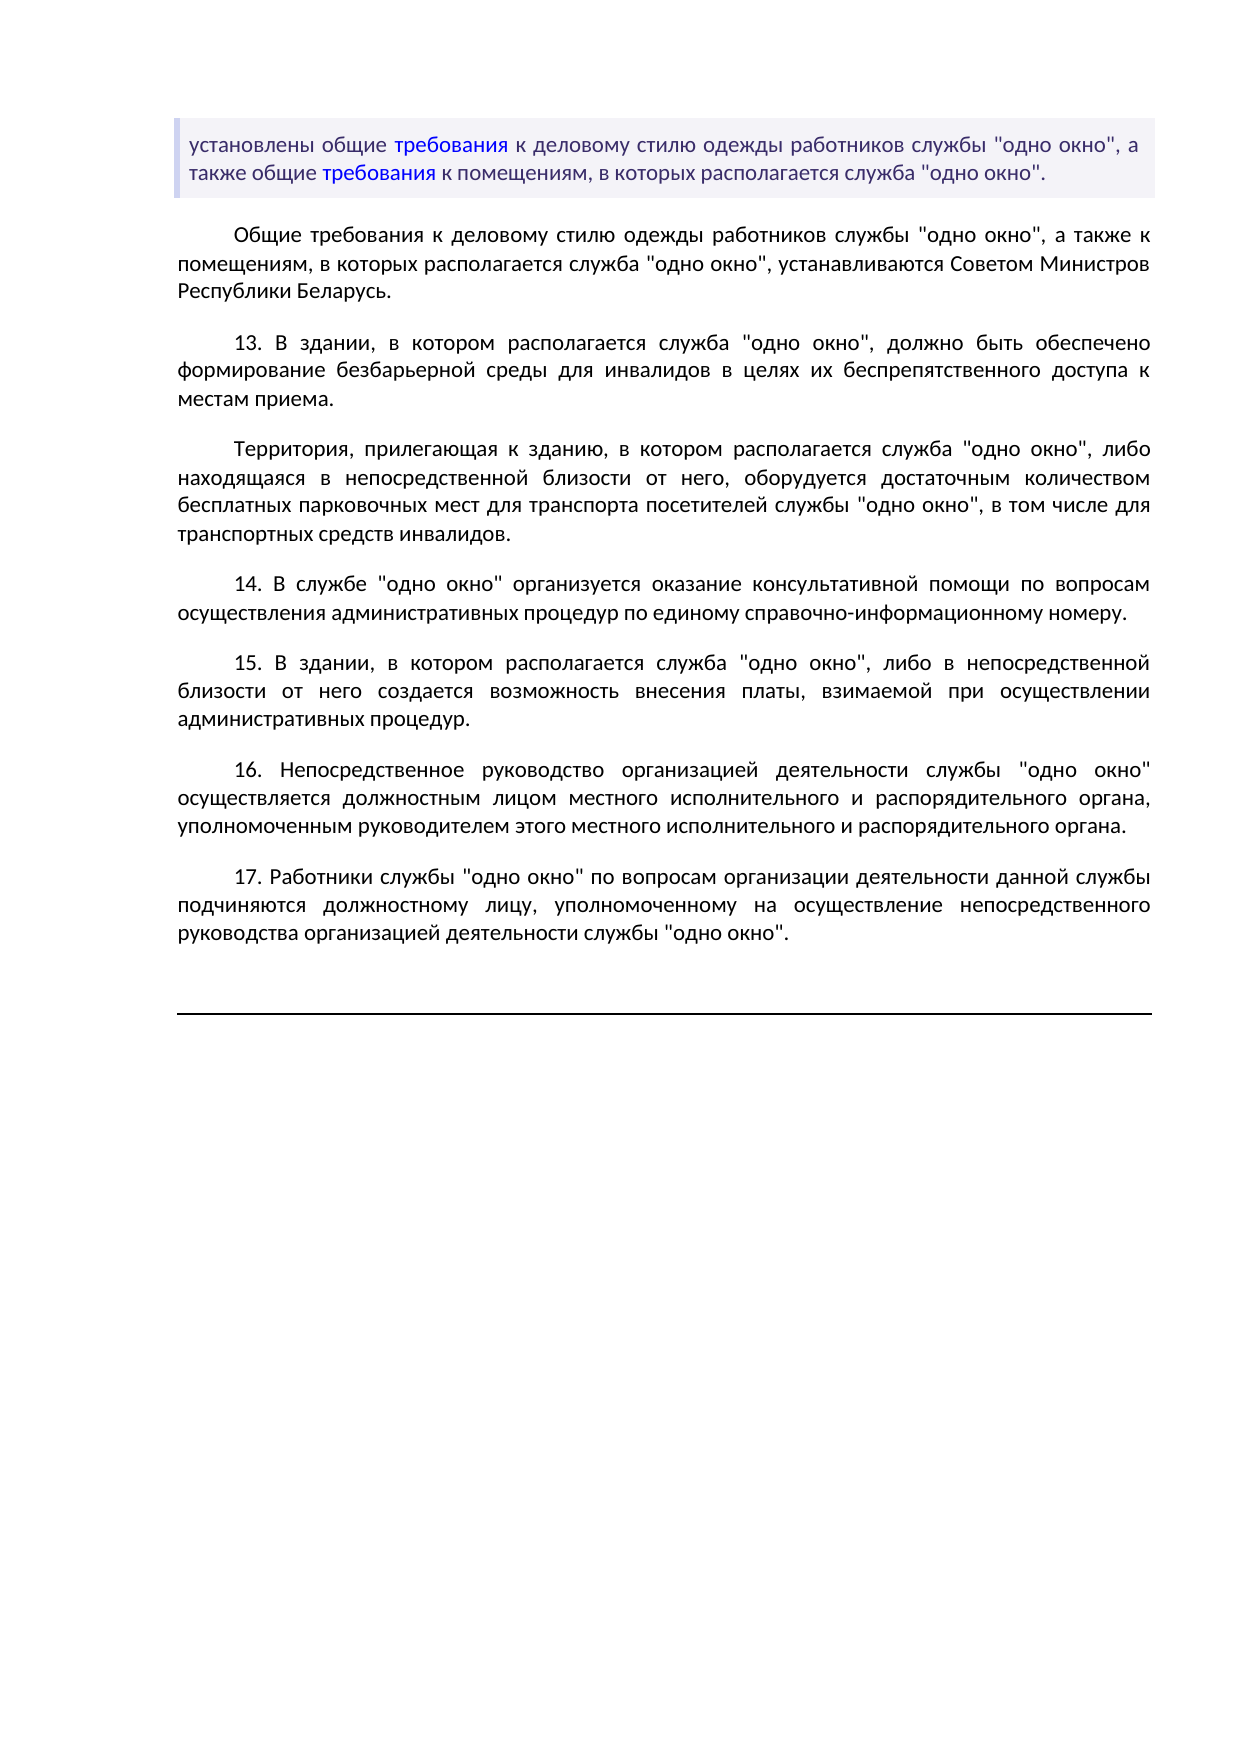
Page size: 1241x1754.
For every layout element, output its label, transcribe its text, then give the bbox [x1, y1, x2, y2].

text 15. В здании, в котором располагается служба "одно окно", либо в непосредственной близости от него создается возможность внесения платы, взимаемой при осуществлении административных процедур. [177, 648, 1152, 733]
text 13. В здании, в котором располагается служба "одно окно", должно быть обеспечено формирование безбарьерной среды для инвалидов в целях их беспрепятственного доступа к местам приема. [177, 328, 1152, 412]
text 17. Работники службы "одно окно" по вопросам организации деятельности данной службы подчиняются должностному лицу, уполномоченному на осуществление непосредственного руководства организацией деятельности службы "одно окно". [177, 862, 1152, 947]
text 14. В службе "одно окно" организуется оказание консультативной помощи по вопросам осуществления административных процедур по единому справочно-информационному номеру. [177, 569, 1152, 626]
text 16. Непосредственное руководство организацией деятельности службы "одно окно" осуществляется должностным лицом местного исполнительного и распорядительного органа, уполномоченным руководителем этого местного исполнительного и распорядительного органа. [177, 756, 1152, 839]
text Территория, прилегающая к зданию, в котором располагается служба "одно окно", либо находящаяся в непосредственной близости от него, оборудуется достаточным количеством бесплатных парковочных мест для транспорта посетителей службы "одно окно", в том числе для транспортных средств инвалидов. [177, 434, 1152, 547]
text Общие требования к деловому стилю одежды работников службы "одно окно", а также к помещениям, в которых располагается служба "одно окно", устанавливаются Советом Министров Республики Беларусь. [177, 221, 1152, 305]
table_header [180, 118, 1149, 198]
